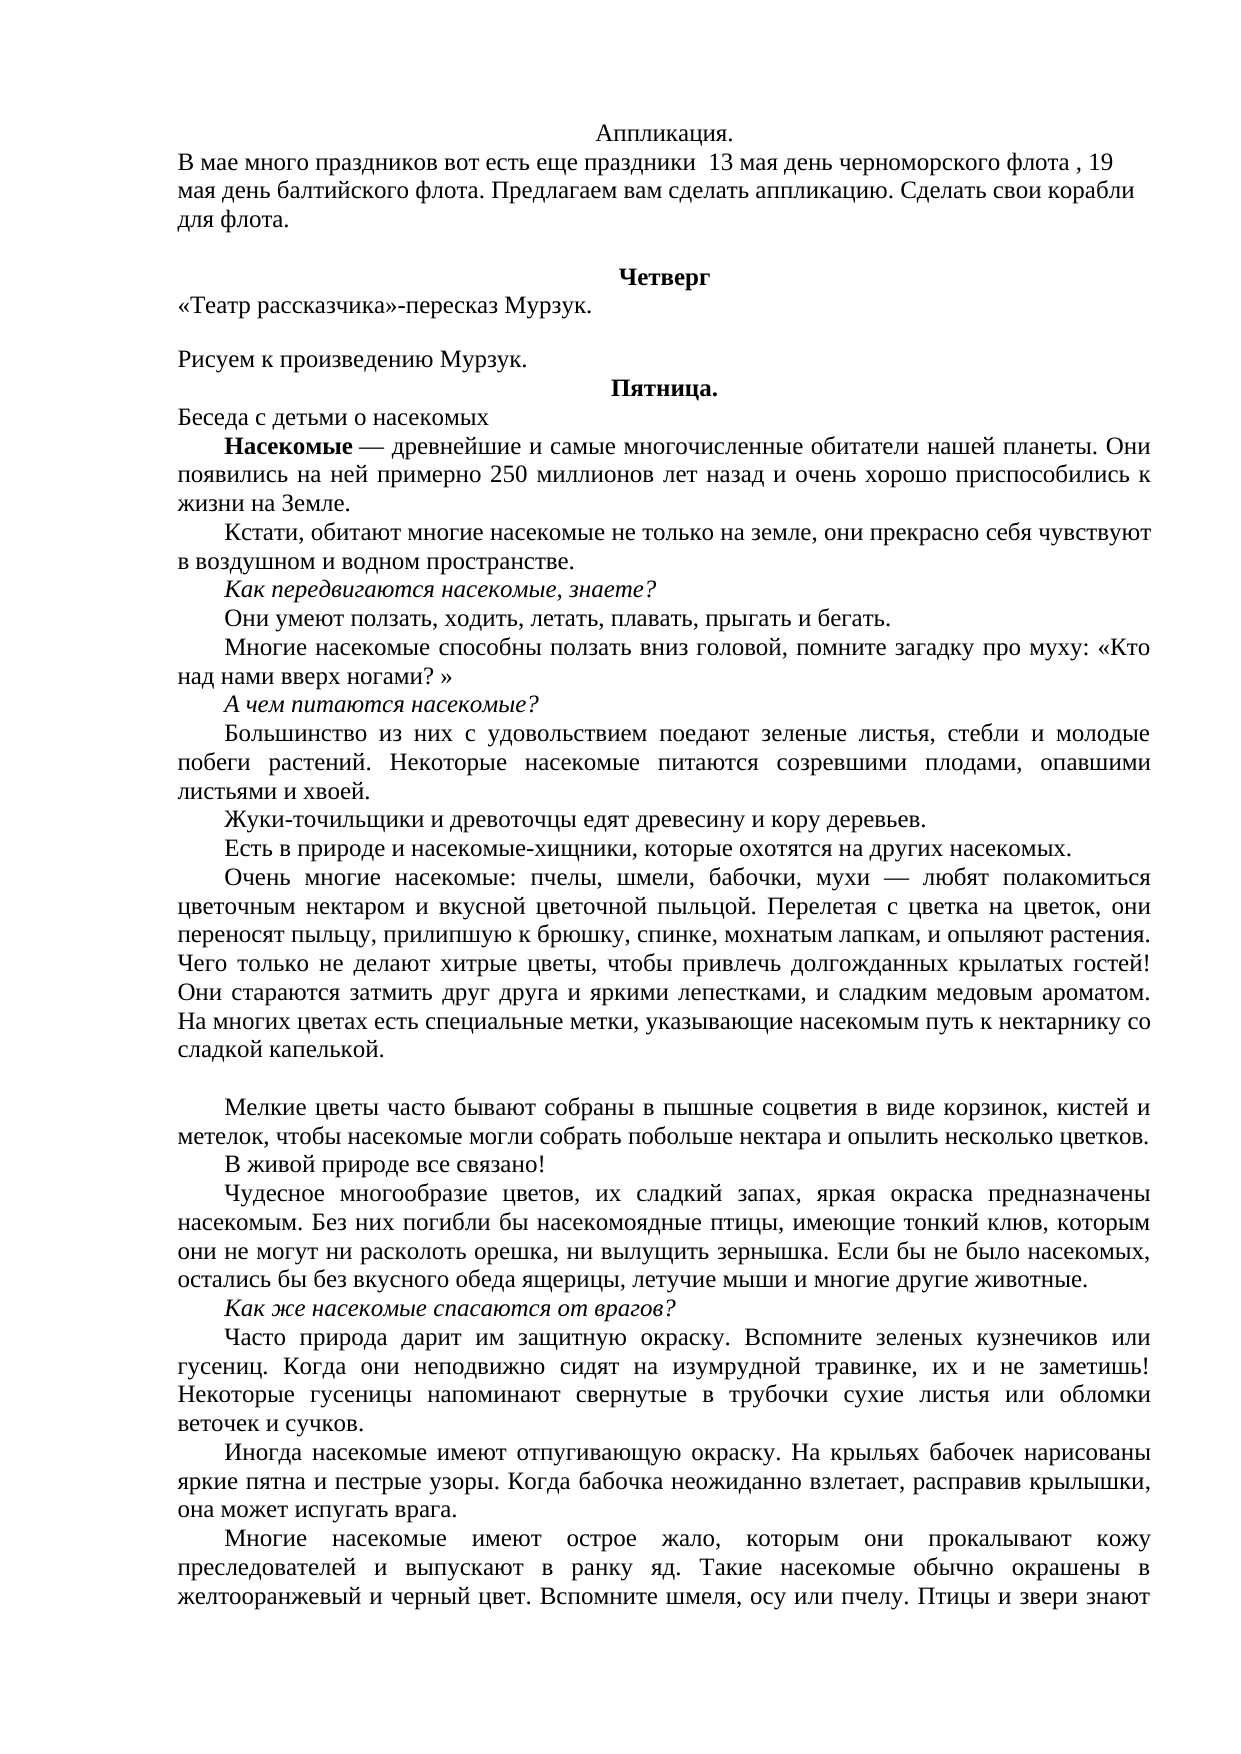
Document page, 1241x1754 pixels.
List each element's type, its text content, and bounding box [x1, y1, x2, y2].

text Аппликация. [177, 118, 1152, 147]
text Как же насекомые спасаются от врагов? [177, 1293, 1152, 1322]
text Насекомые — древнейшие и самые многочисленные обитатели нашей планеты. Они появились на ней примерно 250 миллионов лет назад и очень хорошо приспособились к жизни на Земле. [177, 431, 1152, 517]
text Очень многие насекомые: пчелы, шмели, бабочки, мухи — любят полакомиться цветочным нектаром и вкусной цветочной пыльцой. Перелетая с цветка на цветок, они переносят пыльцу, прилипшую к брюшку, спинке, мохнатым лапкам, и опыляют растения. Чего только не делают хитрые цветы, чтобы привлечь долгожданных крылатых гостей! Они стараются затмить друг друга и яркими лепестками, и сладким медовым ароматом. На многих цветах есть специальные метки, указывающие насекомым путь к нектарнику со сладкой капелькой. [177, 862, 1152, 1063]
text Мелкие цветы часто бывают собраны в пышные соцветия в виде корзинок, кистей и метелок, чтобы насекомые могли собрать побольше нектара и опылить несколько цветков. [177, 1092, 1152, 1149]
text Иногда насекомые имеют отпугивающую окраску. На крыльях бабочек нарисованы яркие пятна и пестрые узоры. Когда бабочка неожиданно взлетает, расправив крылышки, она может испугать врага. [177, 1437, 1152, 1523]
text Чудесное многообразие цветов, их сладкий запах, яркая окраска предназначены насекомым. Без них погибли бы насекомоядные птицы, имеющие тонкий клюв, которым они не могут ни расколоть орешка, ни вылущить зернышка. Если бы не было насекомых, остались бы без вкусного обеда ящерицы, летучие мыши и многие другие животные. [177, 1178, 1152, 1293]
text Четверг [177, 262, 1152, 291]
text Как передвигаются насекомые, знаете? [177, 574, 1152, 603]
text Кстати, обитают многие насекомые не только на земле, они прекрасно себя чувствуют в воздушном и водном пространстве. [177, 517, 1152, 574]
text В мае много праздников вот есть еще праздники 13 мая день черноморского флота , 19 мая день балтийского флота. Предлагаем вам сделать аппликацию. Сделать свои корабли для флота. [177, 147, 1152, 233]
text Беседа с детьми о насекомых [177, 402, 1152, 431]
text Пятница. [177, 373, 1152, 402]
text Большинство из них с удовольствием поедают зеленые листья, стебли и молодые побеги растений. Некоторые насекомые питаются созревшими плодами, опавшими листьями и хвоей. [177, 718, 1152, 804]
text Они умеют ползать, ходить, летать, плавать, прыгать и бегать. [177, 603, 1152, 632]
text А чем питаются насекомые? [177, 689, 1152, 718]
text Многие насекомые способны ползать вниз головой, помните загадку про муху: «Кто над нами вверх ногами? » [177, 632, 1152, 689]
text «Театр рассказчика»-пересказ Мурзук. [177, 291, 1152, 319]
text Рисуем к произведению Мурзук. [177, 344, 1152, 373]
text Есть в природе и насекомые-хищники, которые охотятся на других насекомых. [177, 833, 1152, 862]
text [177, 1523, 1152, 1609]
text В живой природе все связано! [177, 1149, 1152, 1178]
text Часто природа дарит им защитную окраску. Вспомните зеленых кузнечиков или гусениц. Когда они неподвижно сидят на изумрудной травинке, их и не заметишь! Некоторые гусеницы напоминают свернутые в трубочки сухие листья или обломки веточек и сучков. [177, 1322, 1152, 1437]
text Жуки-точильщики и древоточцы едят древесину и кору деревьев. [177, 804, 1152, 833]
